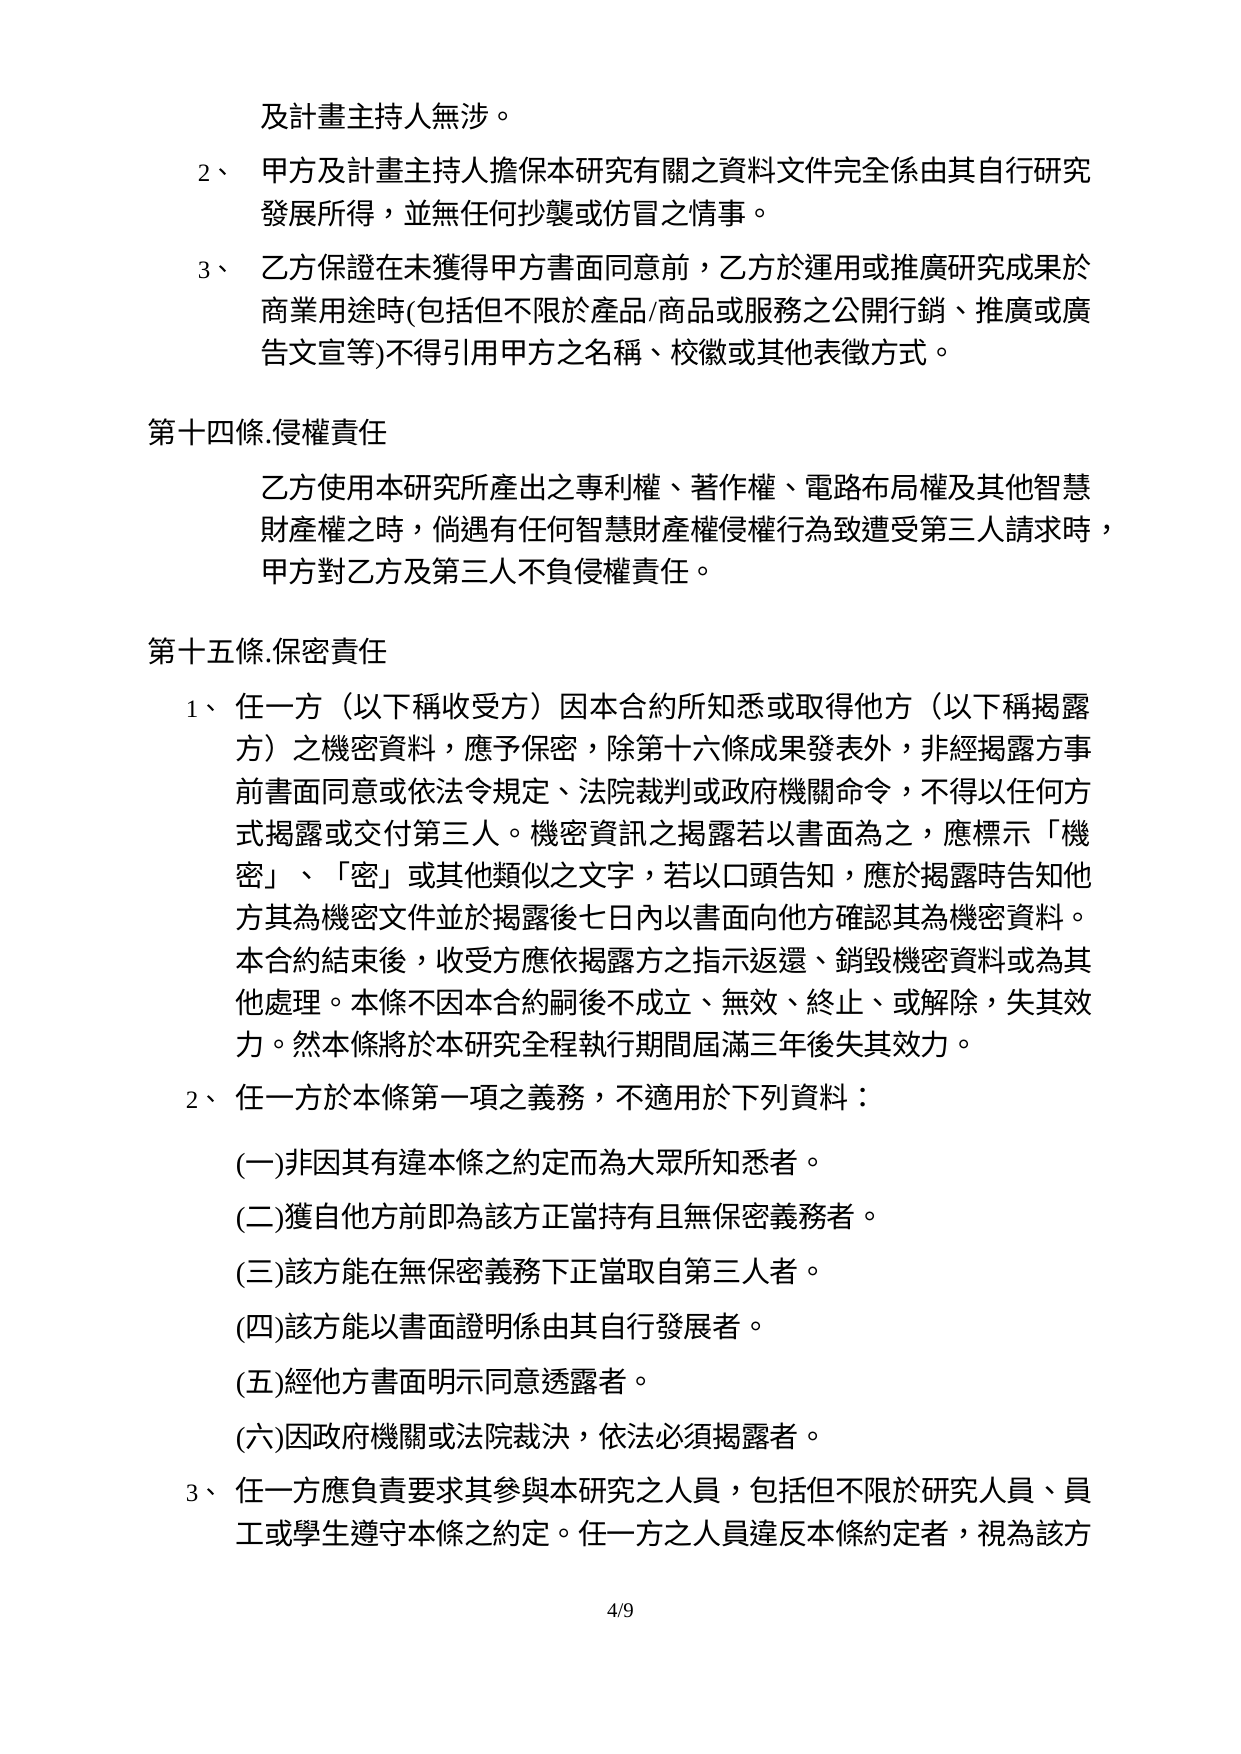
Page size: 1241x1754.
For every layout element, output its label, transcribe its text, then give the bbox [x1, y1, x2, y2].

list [186, 1468, 1092, 1553]
list (五)經他方書面明示同意透露者。 [236, 1358, 1092, 1401]
list (三)該方能在無保密義務下正當取自第三人者。 [236, 1249, 1092, 1291]
list 乙方保證在未獲得甲方書面同意前，乙方於運用或推廣研究成果於商業用途時(包括但不限於產品/商品或服務之公開行銷、推廣或廣告文宣等)不得引用甲方之名稱、校徽或其他表徵方式。 [198, 245, 1092, 372]
list (六)因政府機關或法院裁決，依法必須揭露者。 [236, 1413, 1092, 1456]
list (二)獲自他方前即為該方正當持有且無保密義務者。 [236, 1194, 1092, 1236]
list 任一方於本條第一項之義務，不適用於下列資料： [186, 1064, 1092, 1127]
list 任一方（以下稱收受方）因本合約所知悉或取得他方（以下稱揭露方）之機密資料，應予保密，除第十六條成果發表外，非經揭露方事前書面同意或依法令規定、法院裁判或政府機關命令，不得以任何方式揭露或交付第三人。機密資訊之揭露若以書面為之，應標示「機密」、「密」或其他類似之文字，若以口頭告知，應於揭露時告知他方其為機密文件並於揭露後七日內以書面向他方確認其為機密資料。本合約結束後，收受方應依揭露方之指示返還、銷毀機密資料或為其他處理。本條不因本合約嗣後不成立、無效、終止、或解除，失其效力。然本條將於本研究全程執行期間屆滿三年後失其效力。 [186, 684, 1092, 1064]
list 甲方及計畫主持人擔保本研究有關之資料文件完全係由其自行研究發展所得，並無任何抄襲或仿冒之情事。 [198, 148, 1092, 233]
list (一)非因其有違本條之約定而為大眾所知悉者。 [236, 1139, 1092, 1182]
list 保密責任 [148, 629, 1092, 671]
list (四)該方能以書面證明係由其自行發展者。 [236, 1304, 1092, 1346]
text 乙方使用本研究所產出之專利權、著作權、電路布局權及其他智慧財產權之時，倘遇有任何智慧財產權侵權行為致遭受第三人請求時，甲方對乙方及第三人不負侵權責任。 [260, 464, 1092, 591]
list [198, 93, 1092, 136]
list 侵權責任 [148, 409, 1092, 452]
